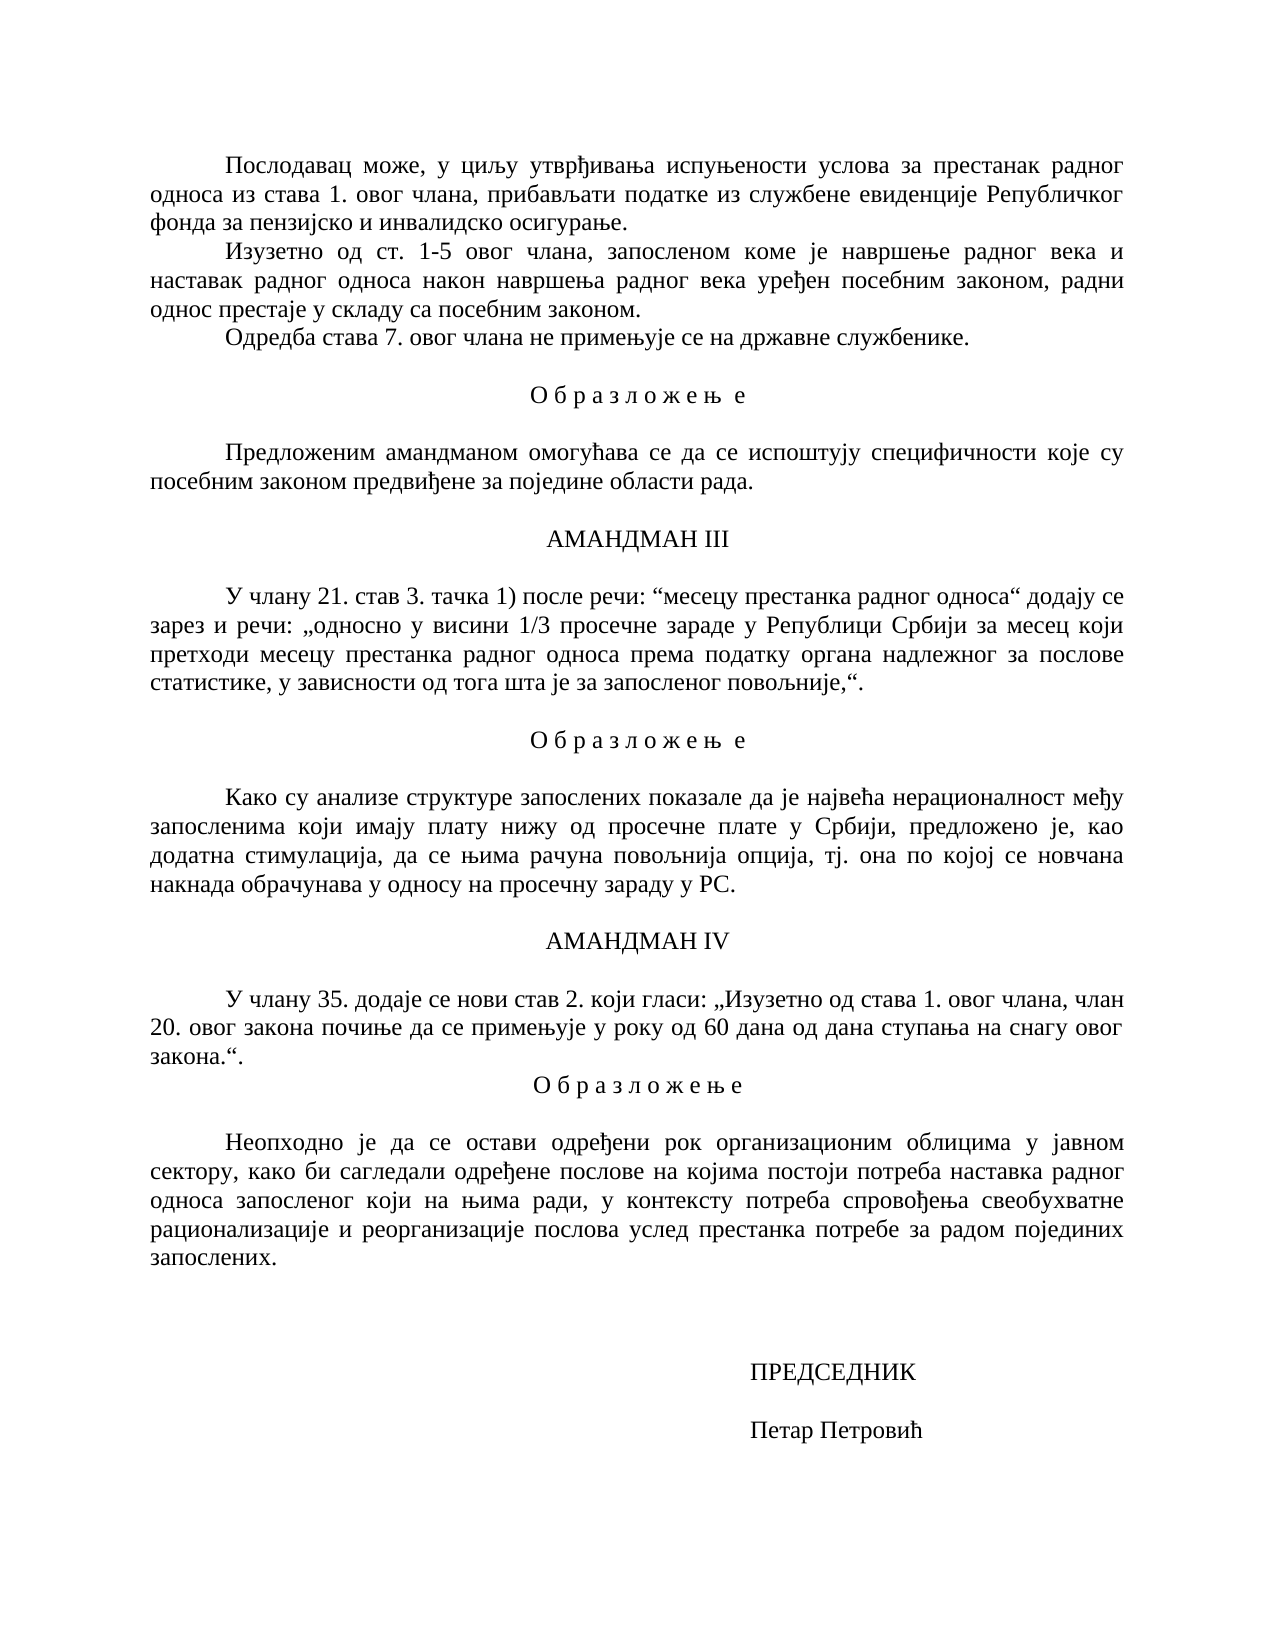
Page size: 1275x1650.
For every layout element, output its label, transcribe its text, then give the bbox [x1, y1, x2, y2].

text АМАНДМАН IV [150, 926, 1125, 955]
text Петар Петровић [150, 1415, 1125, 1444]
text У члану 21. став 3. тачка 1) после речи: “месецу престанка радног односа“ додају се зарез и речи: „односно у висини 1/3 просечне зараде у Републици Србији за месец који претходи месецу престанка радног односа према податку органа надлежног за послове статистике, у зависности од тога шта је за запосленог повољније,“. [150, 581, 1125, 696]
text ПРЕДСЕДНИК [150, 1357, 1125, 1386]
text О б р а з л о ж е њ е [150, 380, 1125, 409]
text АМАНДМАН III [150, 524, 1125, 552]
text О б р а з л о ж е њ е [150, 725, 1125, 754]
text Како су анализе структуре запослених показале да је највећа нерационалност међу запосленима који имају плату нижу од просечне плате у Србији, предложено је, као додатна стимулација, да се њима рачуна повољнија опција, тј. она по којој се новчана накнада обрачунава у односу на просечну зараду у РС. [150, 782, 1125, 897]
text Неопходно је да се остави одређени рок организационим облицима у јавном сектору, како би сагледали одређене послове на којима постоји потреба наставка радног односа запосленог који на њима ради, у контексту потреба спровођења свеобухватне рационализације и реорганизације послова услед престанка потребе за радом појединих запослених. [150, 1127, 1125, 1271]
text О б р а з л о ж е њ е [150, 1070, 1125, 1099]
text Предложеним амандманом омогућава се да се испоштују специфичности које су посебним законом предвиђене за поједине области рада. [150, 437, 1125, 495]
text Послодавац може, у циљу утврђивања испуњености услова за престанак радног односа из става 1. овог члана, прибављати податке из службене евиденције Републичког фонда за пензијско и инвалидско осигурање. [150, 150, 1125, 236]
text Изузетно од ст. 1-5 овог члана, запосленом коме је навршење радног века и наставак радног односа након навршења радног века уређен посебним законом, радни однос престаје у складу са посебним законом. [150, 236, 1125, 322]
text Одредба става 7. овог члана не примењује се на државне службенике. [150, 322, 1125, 351]
text У члану 35. додаје се нови став 2. који гласи: „Изузетно од става 1. овог члана, члан 20. овог закона почиње да се примењује у року од 60 дана од дана ступања на снагу овог закона.“. [150, 984, 1125, 1070]
